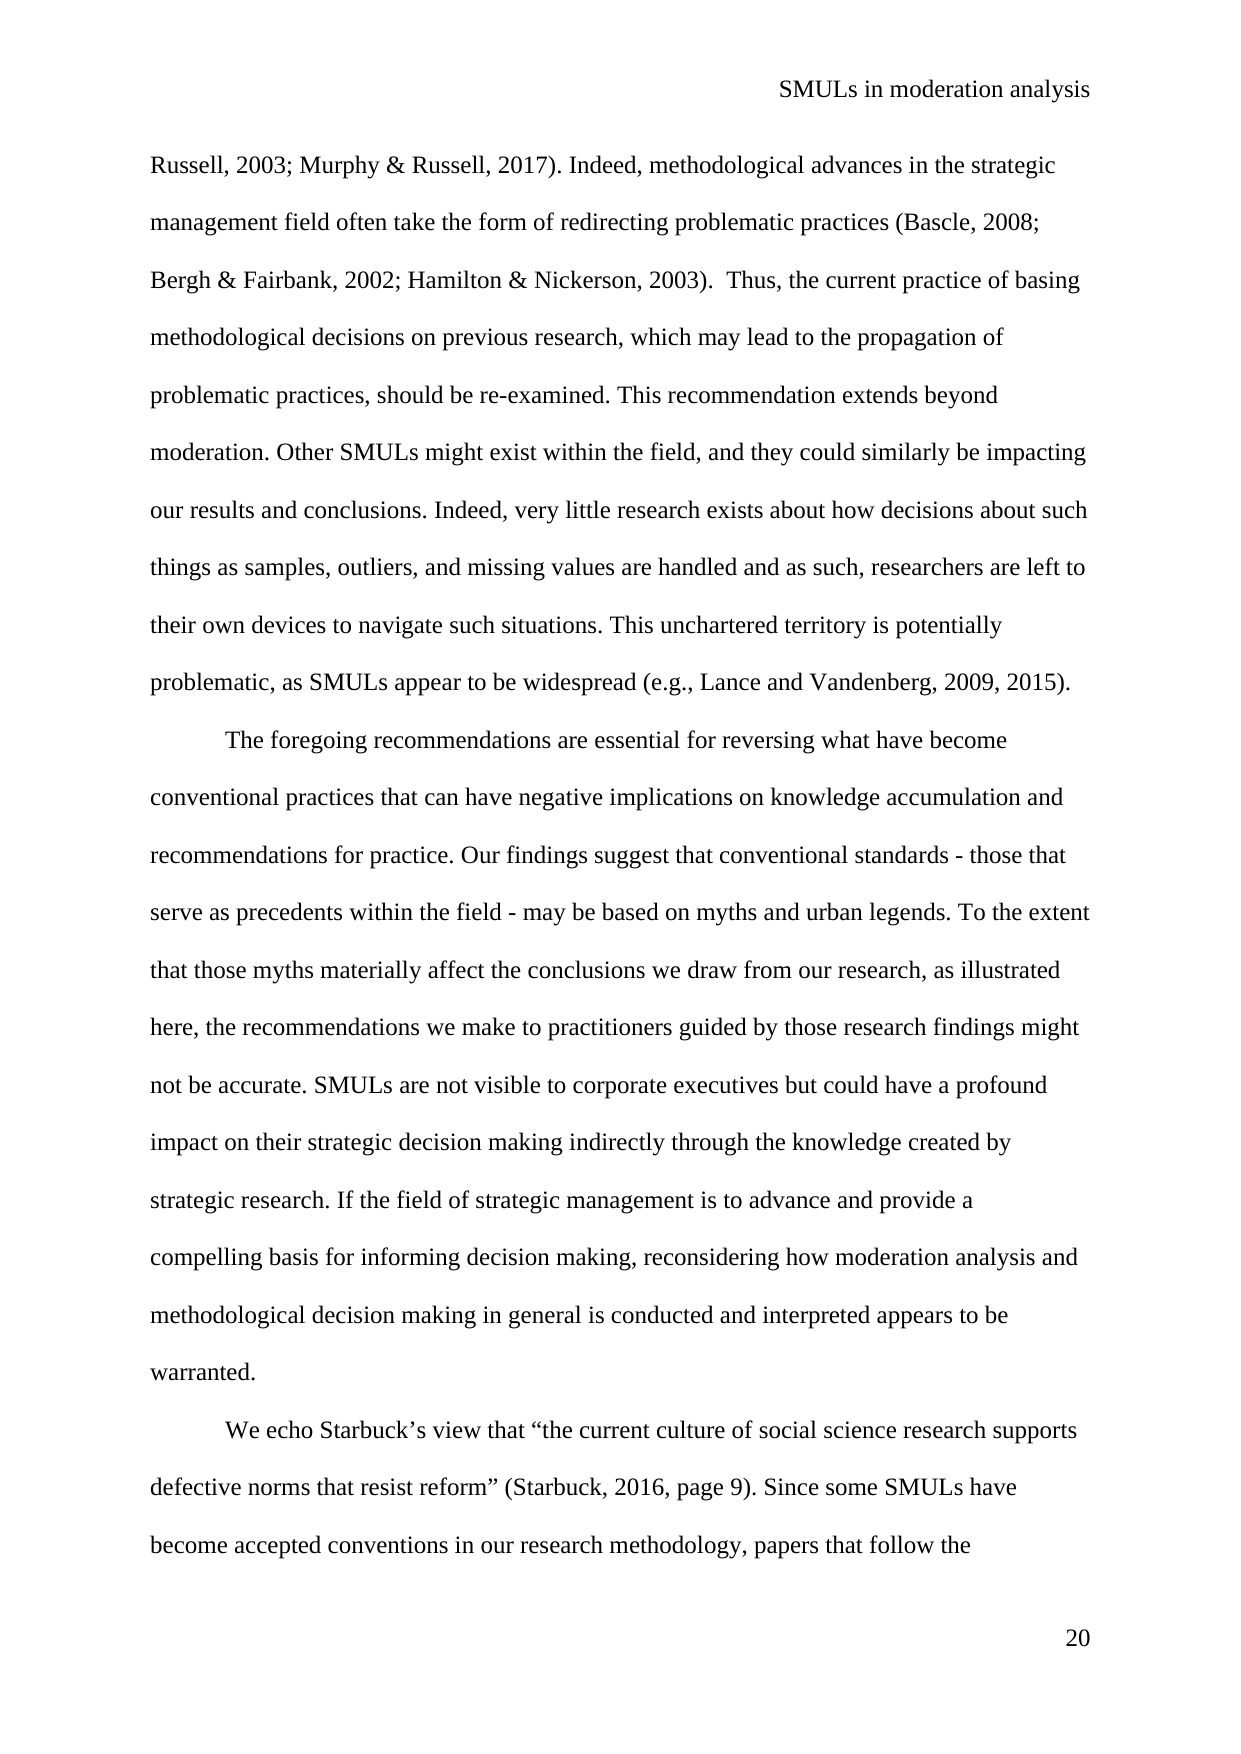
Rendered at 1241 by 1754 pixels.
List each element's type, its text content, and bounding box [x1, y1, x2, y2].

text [150, 150, 1090, 696]
text The foregoing recommendations are essential for reversing what have become conventional practices that can have negative implications on knowledge accumulation and recommendations for practice. Our findings suggest that conventional standards - those that serve as precedents within the field - may be based on myths and urban legends. To the extent that those myths materially affect the conclusions we draw from our research, as illustrated here, the recommendations we make to practitioners guided by those research findings might not be accurate. SMULs are not visible to corporate executives but could have a profound impact on their strategic decision making indirectly through the knowledge created by strategic research. If the field of strategic management is to advance and provide a compelling basis for informing decision making, reconsidering how moderation analysis and methodological decision making in general is conducted and interpreted appears to be warranted. [150, 725, 1090, 1386]
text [150, 1415, 1090, 1559]
